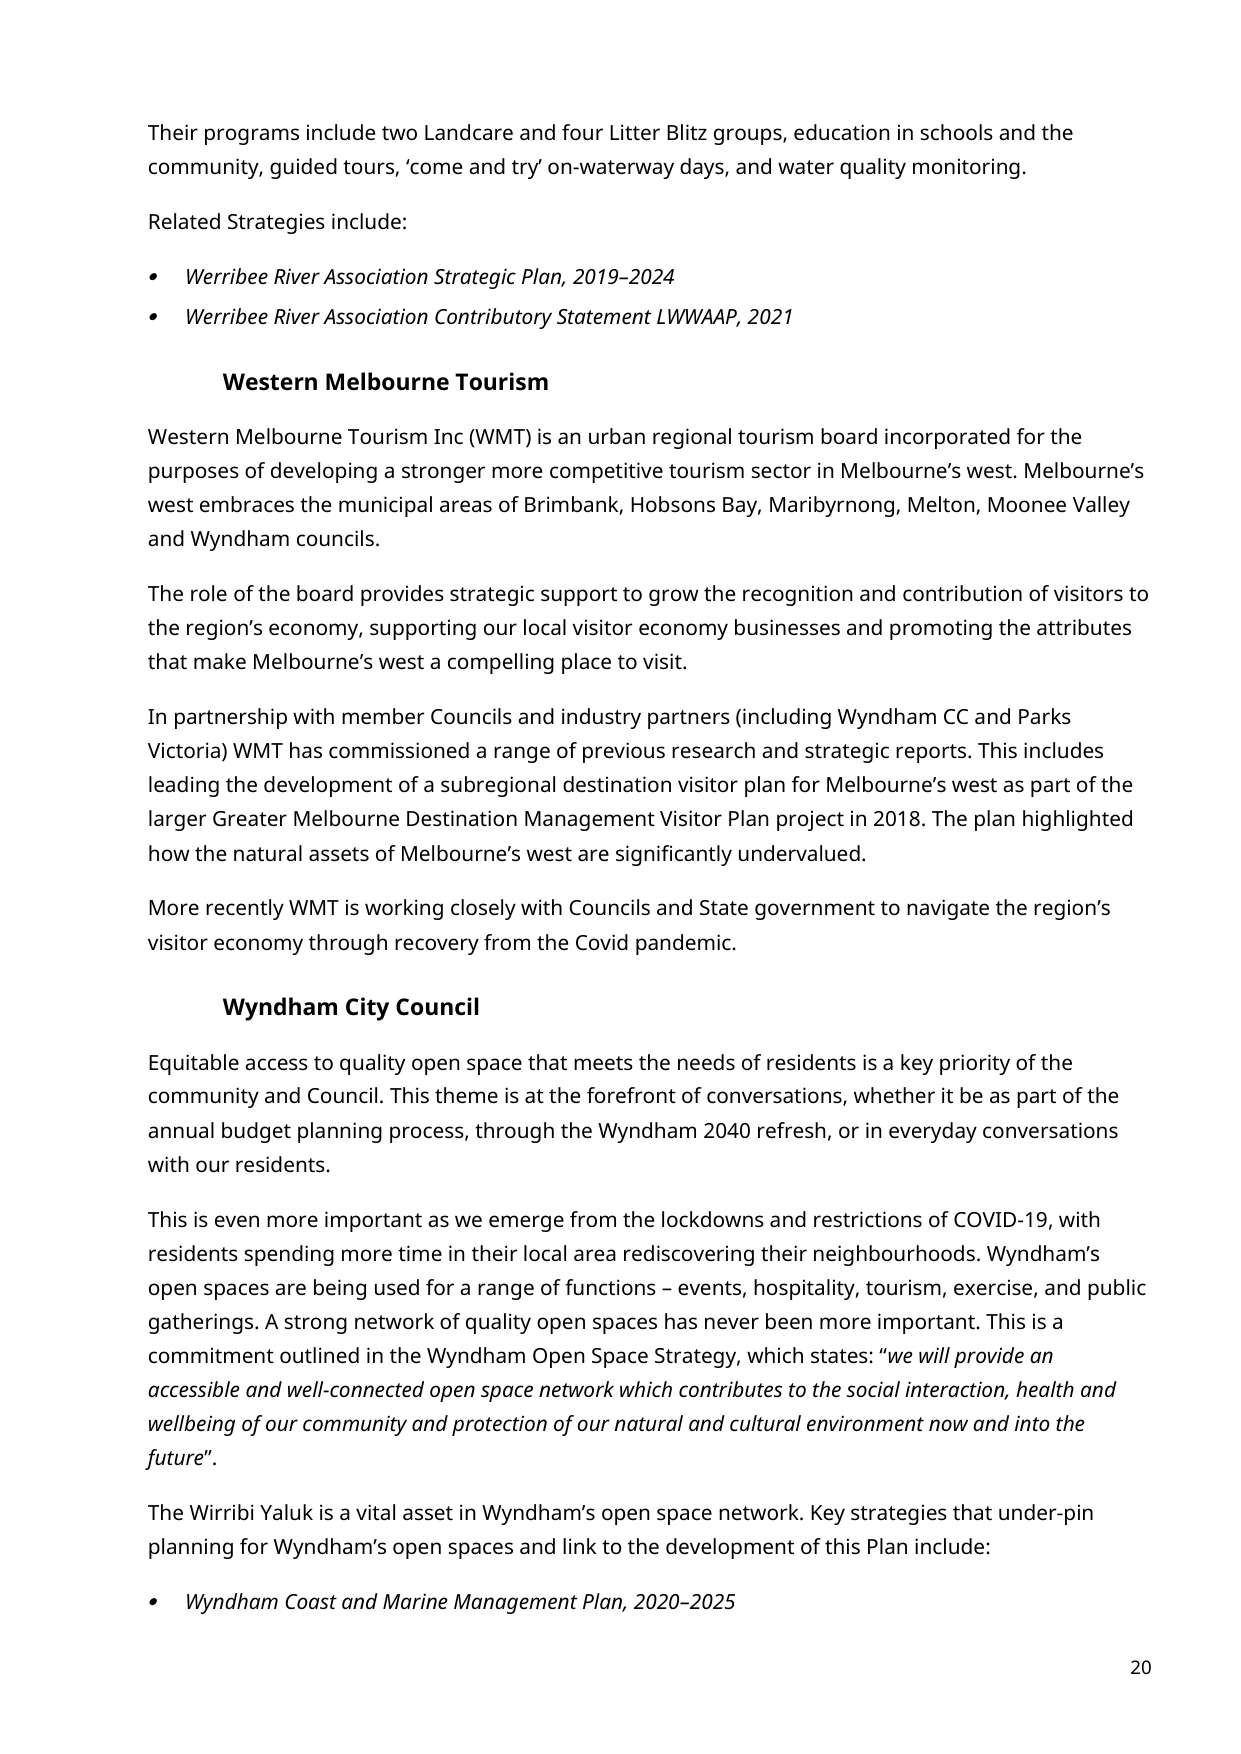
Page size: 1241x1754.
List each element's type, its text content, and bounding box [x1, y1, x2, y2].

text The Wirribi Yaluk is a vital asset in Wyndham’s open space network. Key strategies that under-pin planning for Wyndham’s open spaces and link to the development of this Plan include: [148, 1498, 1152, 1561]
text Western Melbourne Tourism Inc (WMT) is an urban regional tourism board incorporated for the purposes of developing a stronger more competitive tourism sector in Melbourne’s west. Melbourne’s west embraces the municipal areas of Brimbank, Hobsons Bay, Maribyrnong, Melton, Moonee Valley and Wyndham councils. [148, 422, 1152, 553]
subtitle Wyndham City Council [148, 991, 1152, 1022]
subtitle Western Melbourne Tourism [148, 366, 1152, 397]
text Equitable access to quality open space that meets the needs of residents is a key priority of the community and Council. This theme is at the forefront of conversations, whether it be as part of the annual budget planning process, through the Wyndham 2040 refresh, or in everyday conversations with our residents. [148, 1048, 1152, 1178]
text Their programs include two Landcare and four Litter Blitz groups, education in schools and the community, guided tours, ‘come and try’ on-waterway days, and water quality monitoring. [148, 118, 1152, 181]
list Werribee River Association Strategic Plan, 2019–2024 [148, 262, 1152, 290]
list Werribee River Association Contributory Statement LWWAAP, 2021 [148, 302, 1152, 331]
text The role of the board provides strategic support to grow the recognition and contribution of visitors to the region’s economy, supporting our local visitor economy businesses and promoting the attributes that make Melbourne’s west a compelling place to visit. [148, 579, 1152, 676]
text Related Strategies include: [148, 207, 1152, 236]
list Wyndham Coast and Marine Management Plan, 2020–2025 [148, 1587, 1152, 1615]
text This is even more important as we emerge from the lockdowns and restrictions of COVID-19, with residents spending more time in their local area rediscovering their neighbourhoods. Wyndham’s open spaces are being used for a range of functions – events, hospitality, tourism, exercise, and public gatherings. A strong network of quality open spaces has never been more important. This is a commitment outlined in the Wyndham Open Space Strategy, which states: “we will provide an accessible and well-connected open space network which contributes to the social interaction, health and wellbeing of our community and protection of our natural and cultural environment now and into the future”. [148, 1205, 1152, 1472]
text In partnership with member Councils and industry partners (including Wyndham CC and Parks Victoria) WMT has commissioned a range of previous research and strategic reports. This includes leading the development of a subregional destination visitor plan for Melbourne’s west as part of the larger Greater Melbourne Destination Management Visitor Plan project in 2018. The plan highlighted how the natural assets of Melbourne’s west are significantly undervalued. [148, 702, 1152, 867]
text More recently WMT is working closely with Councils and State government to navigate the region’s visitor economy through recovery from the Covid pandemic. [148, 893, 1152, 956]
